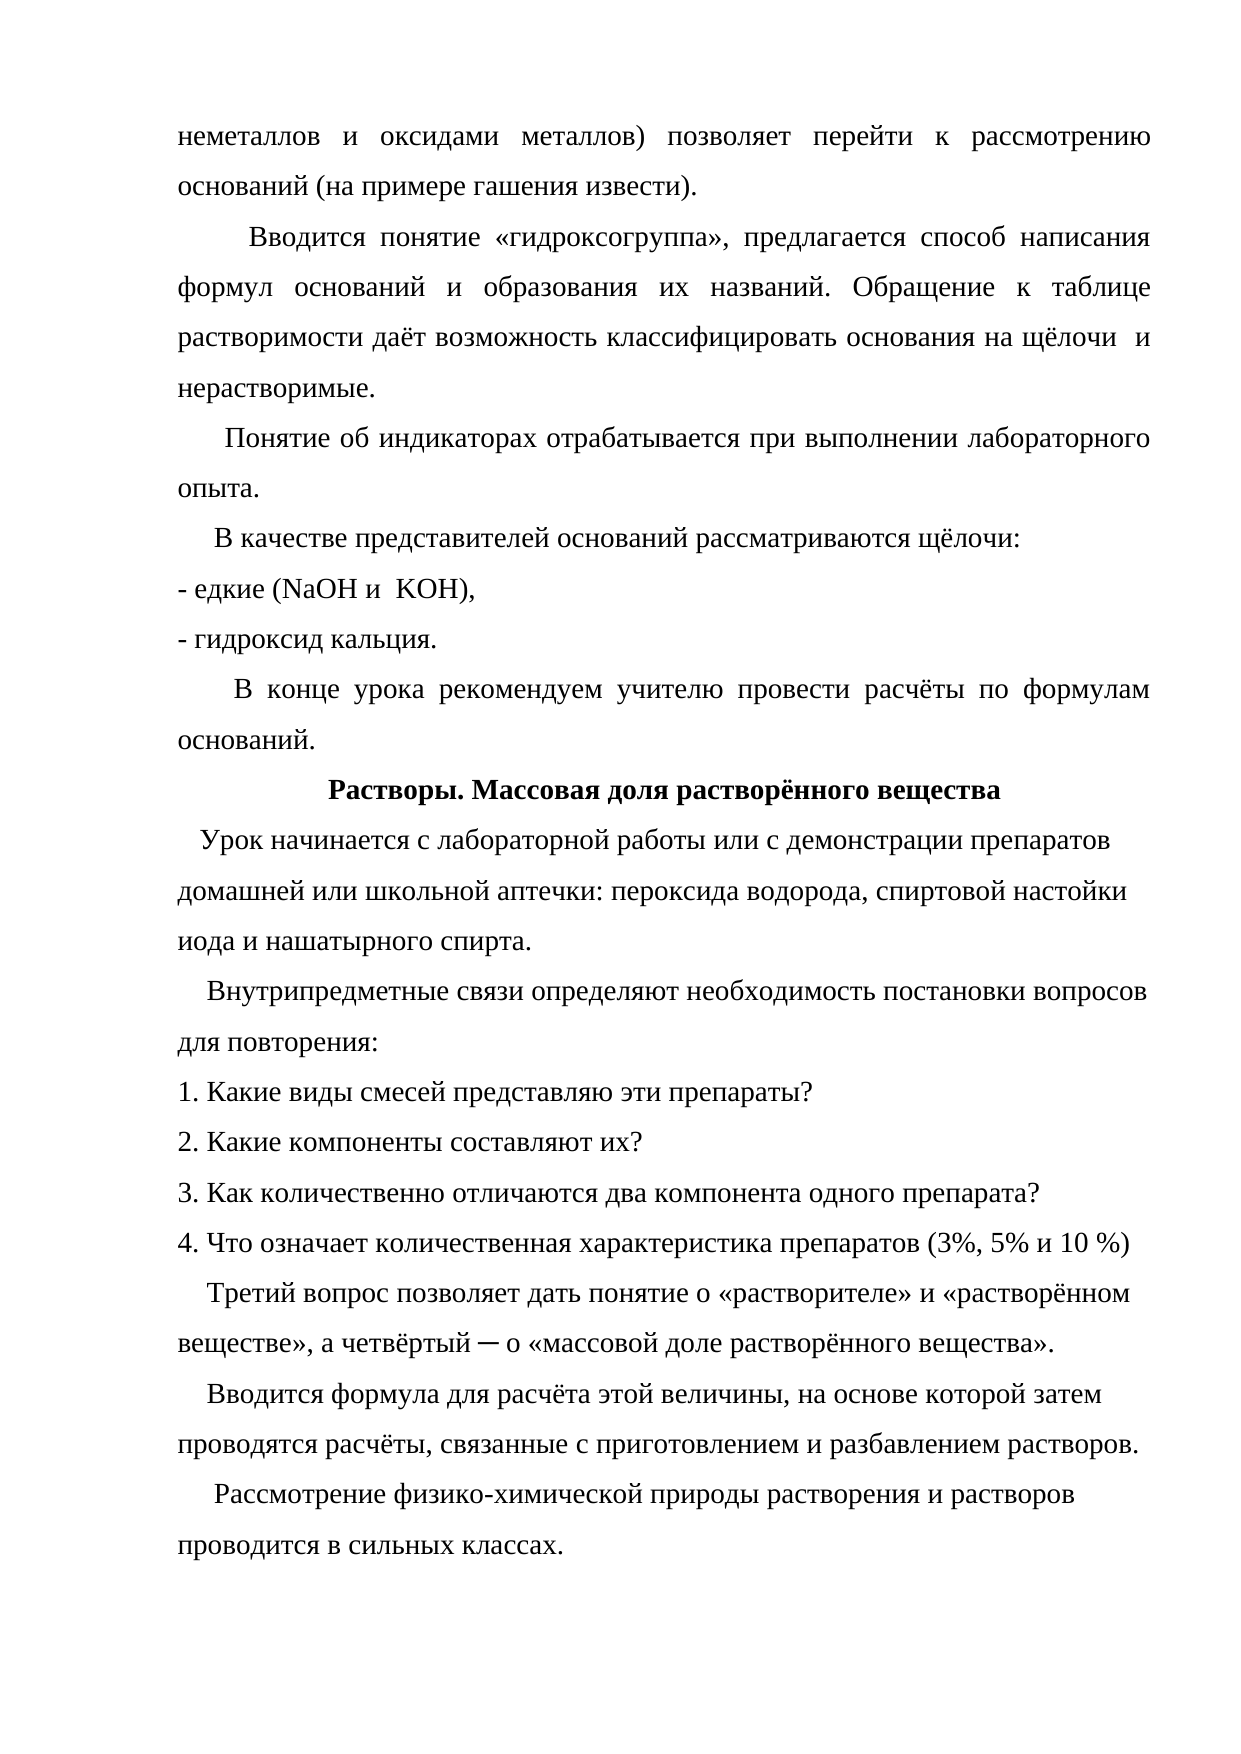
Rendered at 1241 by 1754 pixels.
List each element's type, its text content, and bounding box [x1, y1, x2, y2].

list В конце урока рекомендуем учителю провести расчёты по формулам оснований. [177, 672, 1152, 755]
list В качестве представителей оснований рассматриваются щёлочи: [177, 521, 1152, 554]
list - гидроксид кальция. [177, 621, 1152, 655]
list Третий вопрос позволяет дать понятие о «растворителе» и «растворённом веществе», а четвёртый ─ о «массовой доле растворённого вещества». [177, 1275, 1152, 1359]
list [177, 118, 1152, 202]
list Вводится формула для расчёта этой величины, на основе которой затем проводятся расчёты, связанные с приготовлением и разбавлением растворов. [177, 1376, 1152, 1460]
list 1. Какие виды смесей представляю эти препараты? [177, 1074, 1152, 1108]
list Рассмотрение физико-химической природы растворения и растворов проводится в сильных классах. [177, 1477, 1152, 1560]
list Понятие об индикаторах отрабатывается при выполнении лабораторного опыта. [177, 420, 1152, 504]
list Вводится понятие «гидроксогруппа», предлагается способ написания формул оснований и образования их названий. Обращение к таблице растворимости даёт возможность классифицировать основания на щёлочи и нерастворимые. [177, 219, 1152, 403]
list 4. Что означает количественная характеристика препаратов (3%, 5% и 10 %) [177, 1225, 1152, 1258]
list Урок начинается с лабораторной работы или с демонстрации препаратов домашней или школьной аптечки: пероксида водорода, спиртовой настойки иода и нашатырного спирта. [177, 822, 1152, 957]
list 2. Какие компоненты составляют их? [177, 1124, 1152, 1158]
list Растворы. Массовая доля растворённого вещества [177, 772, 1152, 806]
list Внутрипредметные связи определяют необходимость постановки вопросов для повторения: [177, 973, 1152, 1057]
list 3. Как количественно отличаются два компонента одного препарата? [177, 1175, 1152, 1208]
list - едкие (NaOH и KOH), [177, 571, 1152, 604]
